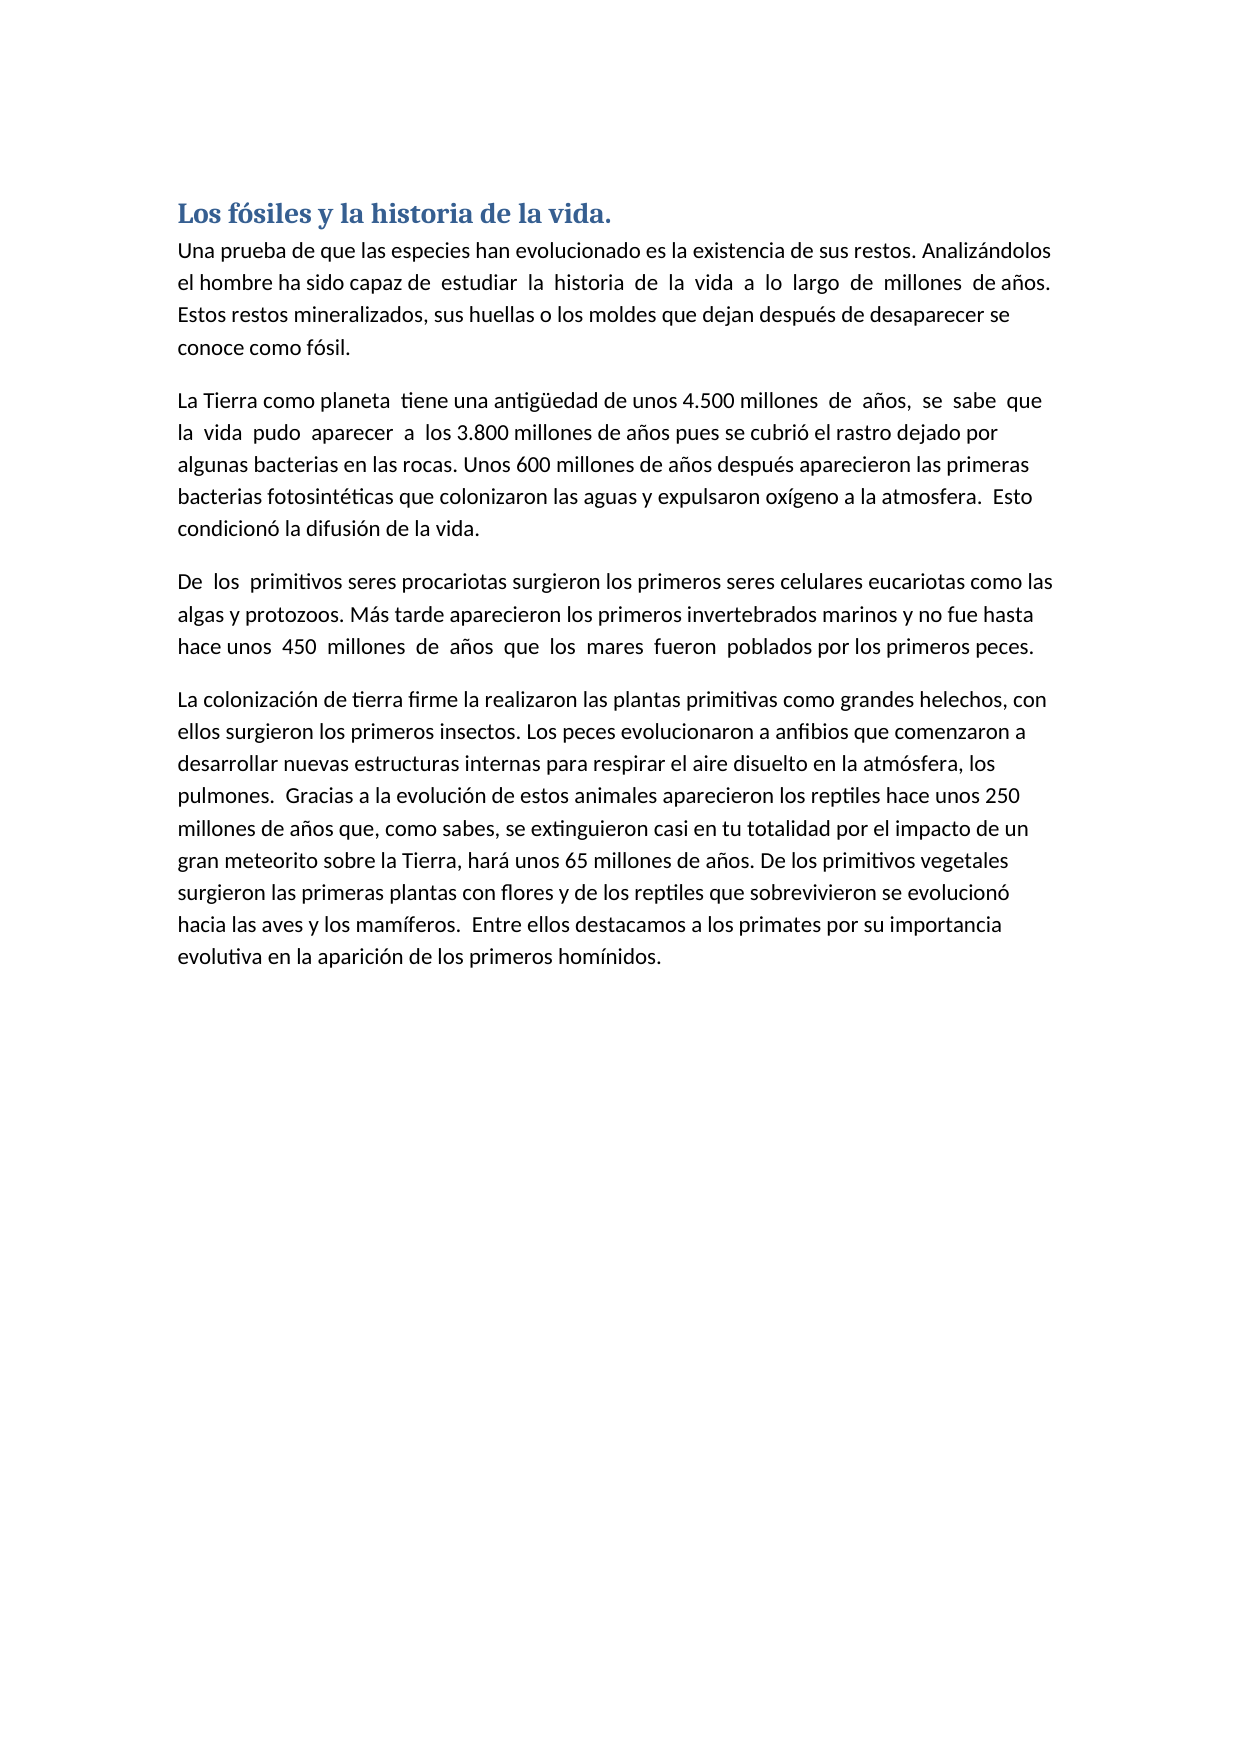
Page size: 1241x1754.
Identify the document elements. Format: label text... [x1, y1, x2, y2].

subtitle Los fósiles y la historia de la vida. [177, 198, 1063, 231]
text Una prueba de que las especies han evolucionado es la existencia de sus restos. Analizándolos el hombre ha sido capaz de estudiar la historia de la vida a lo largo de millones de años. Estos restos mineralizados, sus huellas o los moldes que dejan después de desaparecer se conoce como fósil. [177, 236, 1063, 361]
text De los primitivos seres procariotas surgieron los primeros seres celulares eucariotas como las algas y protozoos. Más tarde aparecieron los primeros invertebrados marinos y no fue hasta hace unos 450 millones de años que los mares fueron poblados por los primeros peces. [177, 567, 1063, 660]
text La Tierra como planeta tiene una antigüedad de unos 4.500 millones de años, se sabe que la vida pudo aparecer a los 3.800 millones de años pues se cubrió el rastro dejado por algunas bacterias en las rocas. Unos 600 millones de años después aparecieron las primeras bacterias fotosintéticas que colonizaron las aguas y expulsaron oxígeno a la atmosfera. Esto condicionó la difusión de la vida. [177, 386, 1063, 542]
text La colonización de tierra firme la realizaron las plantas primitivas como grandes helechos, con ellos surgieron los primeros insectos. Los peces evolucionaron a anfibios que comenzaron a desarrollar nuevas estructuras internas para respirar el aire disuelto en la atmósfera, los pulmones. Gracias a la evolución de estos animales aparecieron los reptiles hace unos 250 millones de años que, como sabes, se extinguieron casi en tu totalidad por el impacto de un gran meteorito sobre la Tierra, hará unos 65 millones de años. De los primitivos vegetales surgieron las primeras plantas con flores y de los reptiles que sobrevivieron se evolucionó hacia las aves y los mamíferos. Entre ellos destacamos a los primates por su importancia evolutiva en la aparición de los primeros homínidos. [177, 685, 1063, 970]
